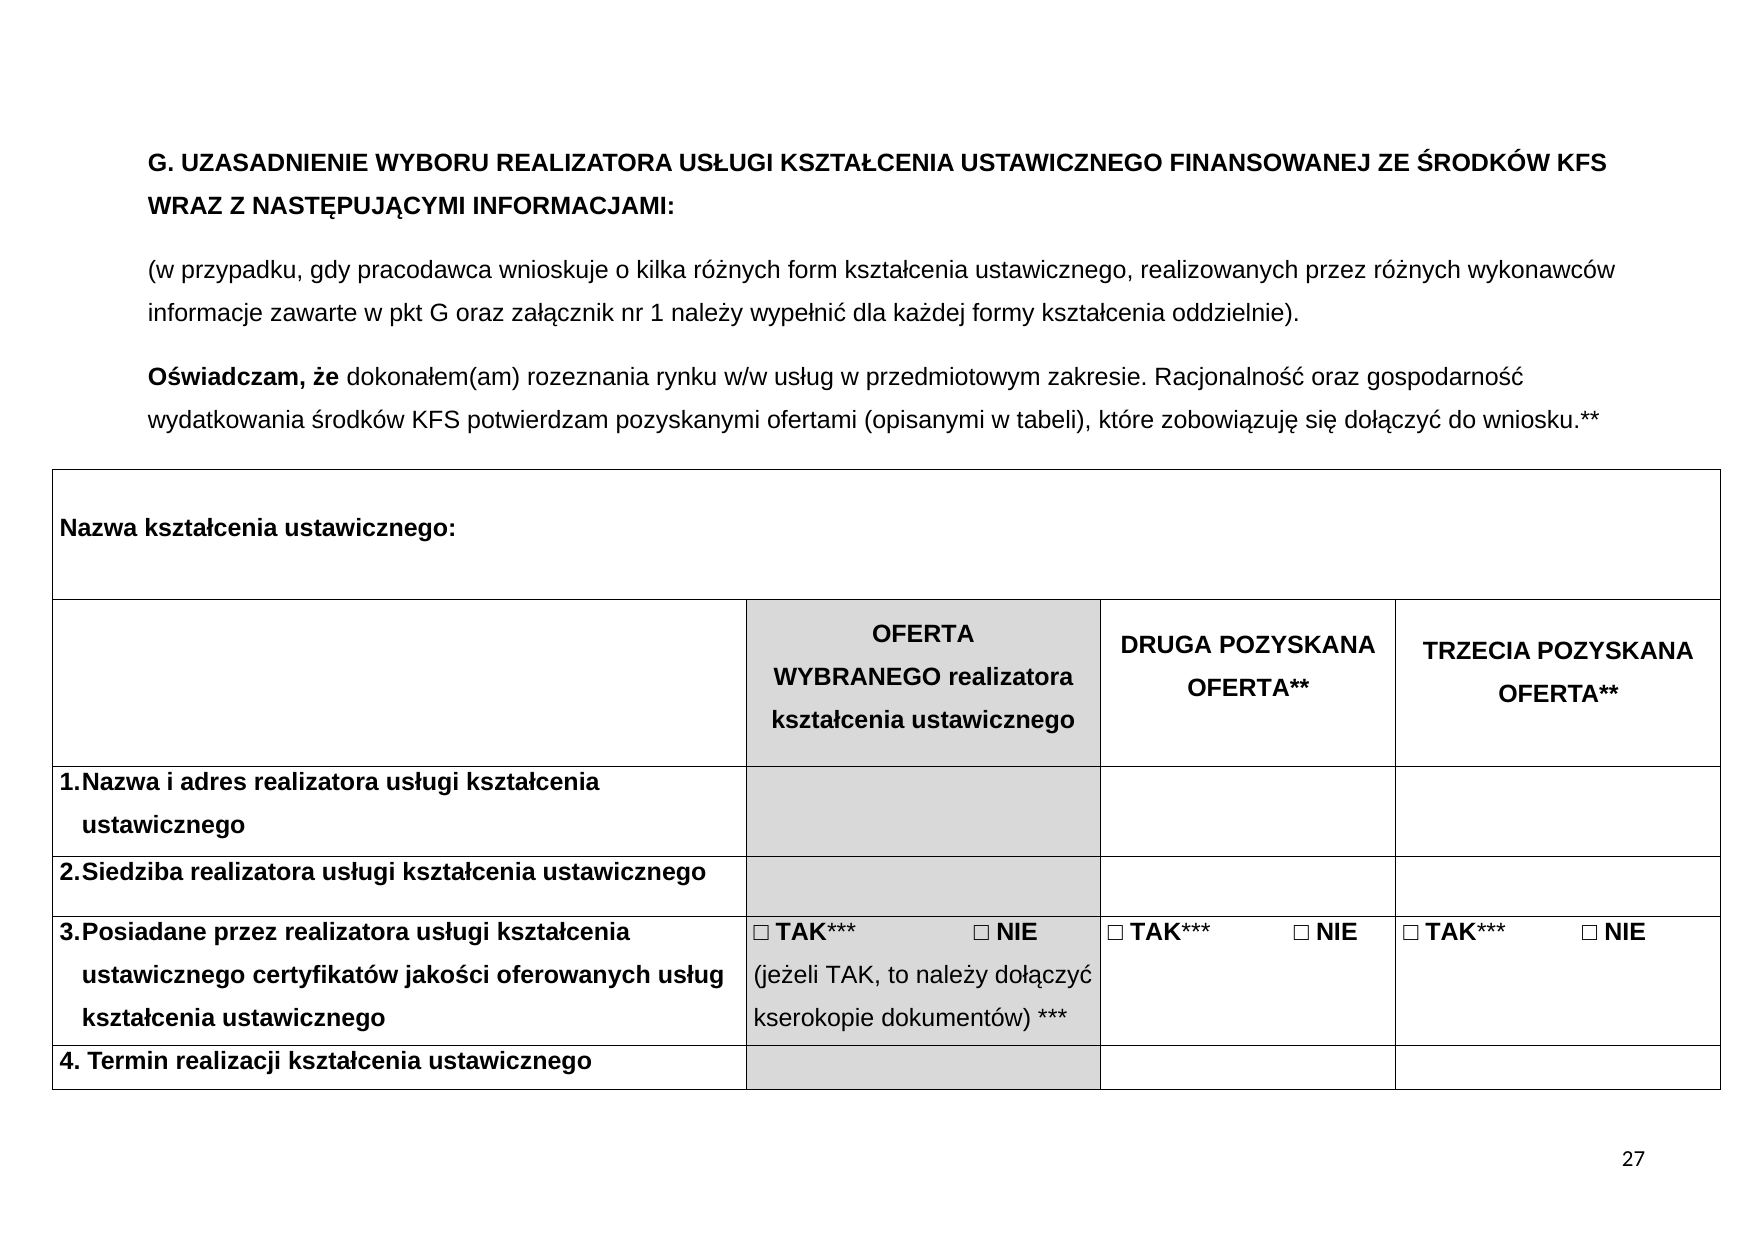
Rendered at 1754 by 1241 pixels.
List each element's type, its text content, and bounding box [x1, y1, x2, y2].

table_cell OFERTA WYBRANEGO realizatora kształcenia ustawicznego [747, 600, 1100, 766]
table_cell [747, 857, 1100, 916]
table_cell TRZECIA POZYSKANA OFERTA** [1396, 600, 1720, 766]
table_header Nazwa kształcenia ustawicznego: [53, 470, 1720, 599]
table_cell □ TAK*** □ NIE [1101, 917, 1395, 1045]
table_cell [747, 767, 1100, 856]
table_cell Nazwa i adres realizatora usługi kształcenia ustawicznego [53, 767, 746, 856]
table_cell □ TAK*** □ NIE (jeżeli TAK, to należy dołączyć kserokopie dokumentów) *** [747, 917, 1100, 1045]
table_cell [747, 1046, 1100, 1089]
table_cell Siedziba realizatora usługi kształcenia ustawicznego [53, 857, 746, 916]
table_cell [1396, 767, 1720, 856]
table_cell DRUGA POZYSKANA OFERTA** [1101, 600, 1395, 766]
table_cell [53, 1046, 746, 1089]
table_cell Posiadane przez realizatora usługi kształcenia ustawicznego certyfikatów jakości oferowanych usług kształcenia ustawicznego [53, 917, 746, 1045]
table_cell [1396, 1046, 1720, 1089]
table_cell [1101, 767, 1395, 856]
table_cell □ TAK*** □ NIE [1396, 917, 1720, 1045]
table_cell [1101, 857, 1395, 916]
table_cell [1396, 857, 1720, 916]
table_cell [1101, 1046, 1395, 1089]
text G. UZASADNIENIE WYBORU REALIZATORA USŁUGI KSZTAŁCENIA USTAWICZNEGO FINANSOWANEJ ZE ŚRODKÓW KFS WRAZ Z NASTĘPUJĄCYMI INFORMACJAMI: [148, 148, 1645, 219]
table_cell [53, 600, 746, 766]
text Oświadczam, że dokonałem(am) rozeznania rynku w/w usług w przedmiotowym zakresie. Racjonalność oraz gospodarność wydatkowania środków KFS potwierdzam pozyskanymi ofertami (opisanymi w tabeli), które zobowiązuję się dołączyć do wniosku.** [148, 362, 1645, 434]
text (w przypadku, gdy pracodawca wnioskuje o kilka różnych form kształcenia ustawicznego, realizowanych przez różnych wykonawców informacje zawarte w pkt G oraz załącznik nr 1 należy wypełnić dla każdej formy kształcenia oddzielnie). [148, 255, 1645, 327]
